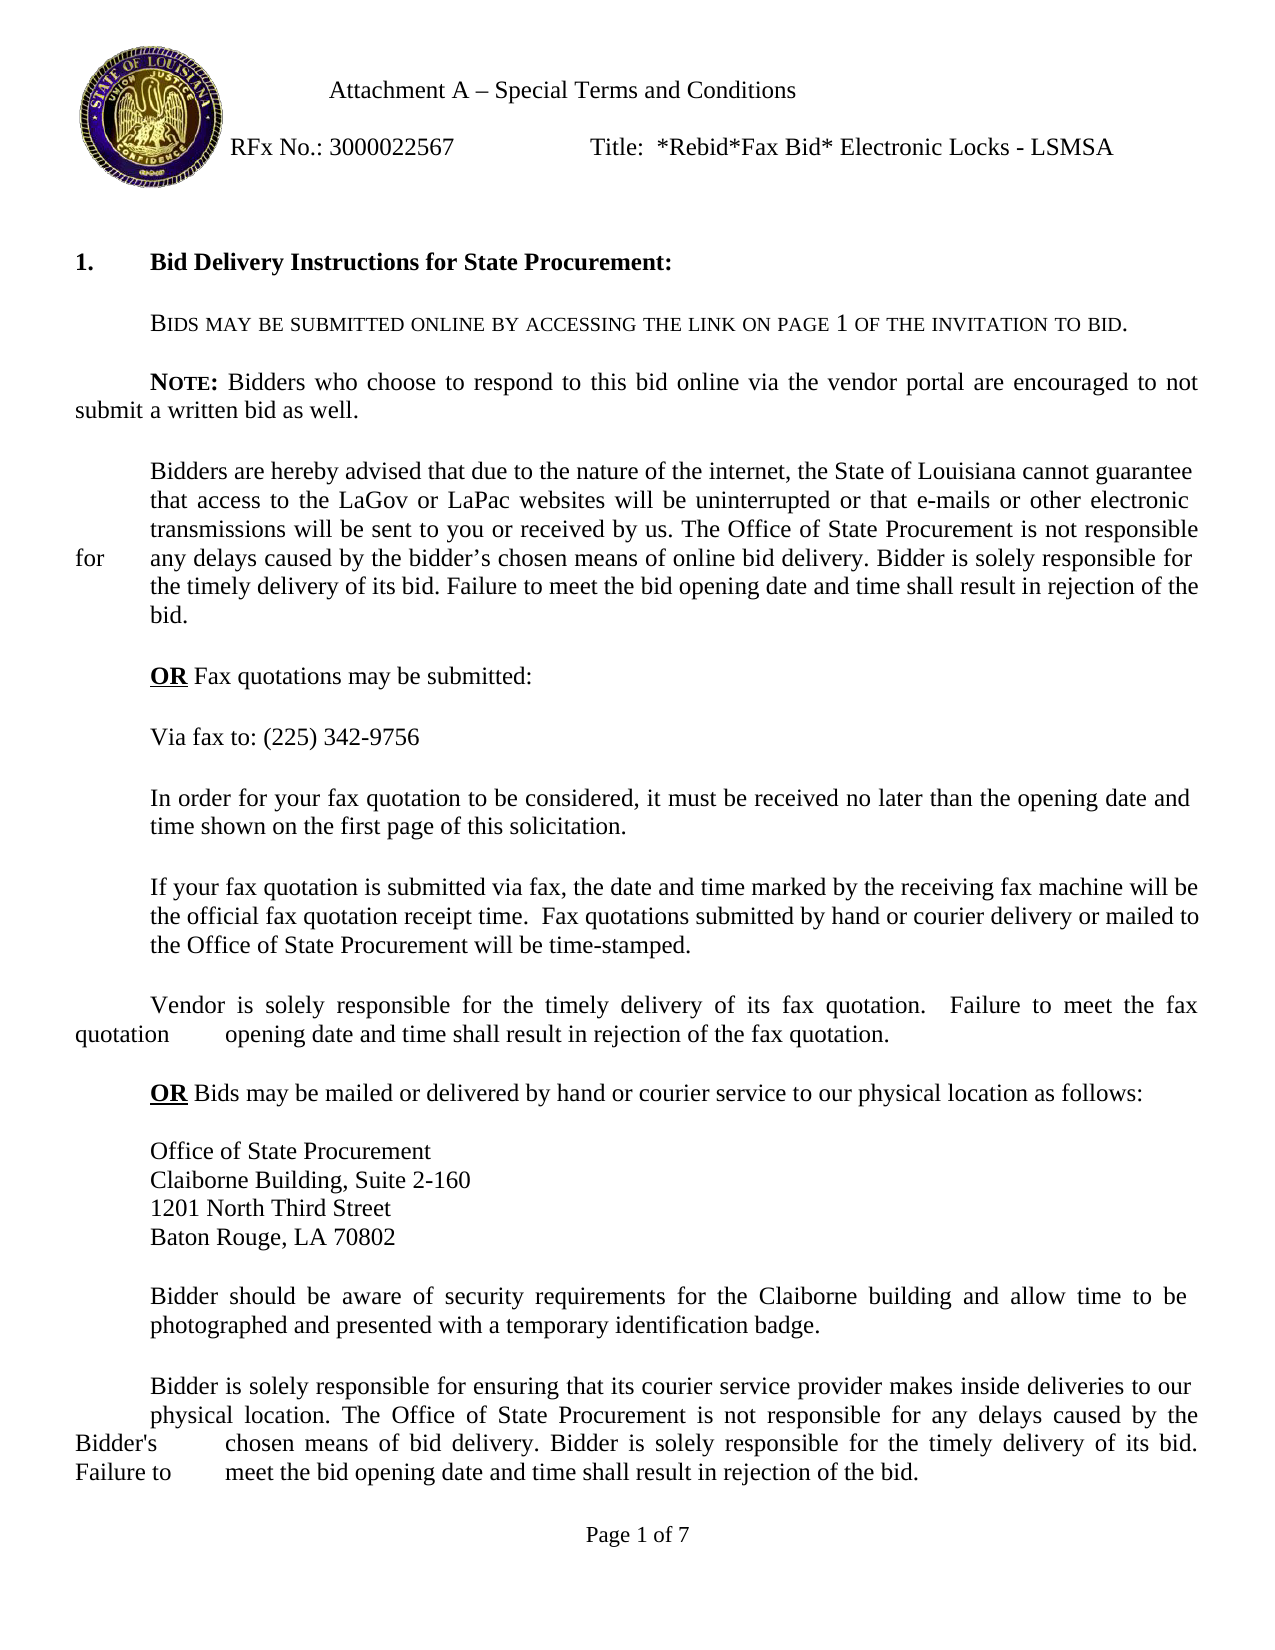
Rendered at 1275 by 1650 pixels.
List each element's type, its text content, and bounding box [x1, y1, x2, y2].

text Vendor is solely responsible for the timely delivery of its fax quotation. Failure to meet the fax quotation opening date and time shall result in rejection of the fax quotation. [75, 991, 1200, 1048]
picture [75, 43, 225, 193]
text 1201 North Third Street [84, 1193, 1200, 1222]
text Bidder should be aware of security requirements for the Claiborne building and allow time to be photographed and presented with a temporary identification badge. [75, 1281, 1200, 1339]
text Via fax to: (225) 342-9756 [75, 722, 1200, 751]
text OR Bids may be mailed or delivered by hand or courier service to our physical location as follows: [84, 1078, 1200, 1107]
text Note: Bidders who choose to respond to this bid online via the vendor portal are encouraged to not submit a written bid as well. [75, 367, 1200, 424]
text Claiborne Building, Suite 2-160 [84, 1165, 1200, 1193]
text If your fax quotation is submitted via fax, the date and time marked by the receiving fax machine will be the official fax quotation receipt time. Fax quotations submitted by hand or courier delivery or mailed to the Office of State Procurement will be time-stamped. [75, 872, 1200, 958]
text In order for your fax quotation to be considered, it must be received no later than the opening date and time shown on the first page of this solicitation. [75, 783, 1200, 840]
text Bidder is solely responsible for ensuring that its courier service provider makes inside deliveries to our physical location. The Office of State Procurement is not responsible for any delays caused by the Bidder's chosen means of bid delivery. Bidder is solely responsible for the timely delivery of its bid. Failure to meet the bid opening date and time shall result in rejection of the bid. [75, 1371, 1200, 1486]
list Bid Delivery Instructions for State Procurement: [75, 247, 1200, 276]
text Office of State Procurement [84, 1136, 1200, 1165]
text Bidders are hereby advised that due to the nature of the internet, the State of Louisiana cannot guarantee that access to the LaGov or LaPac websites will be uninterrupted or that e-mails or other electronic transmissions will be sent to you or received by us. The Office of State Procurement is not responsible for any delays caused by the bidder’s chosen means of online bid delivery. Bidder is solely responsible for the timely delivery of its bid. Failure to meet the bid opening date and time shall result in rejection of the bid. [75, 456, 1200, 629]
text Bids may be submitted online by accessing the link on page 1 of the invitation to bid. [75, 308, 1200, 336]
text OR Fax quotations may be submitted: [75, 661, 1200, 690]
text Baton Rouge, LA 70802 [84, 1222, 1200, 1251]
